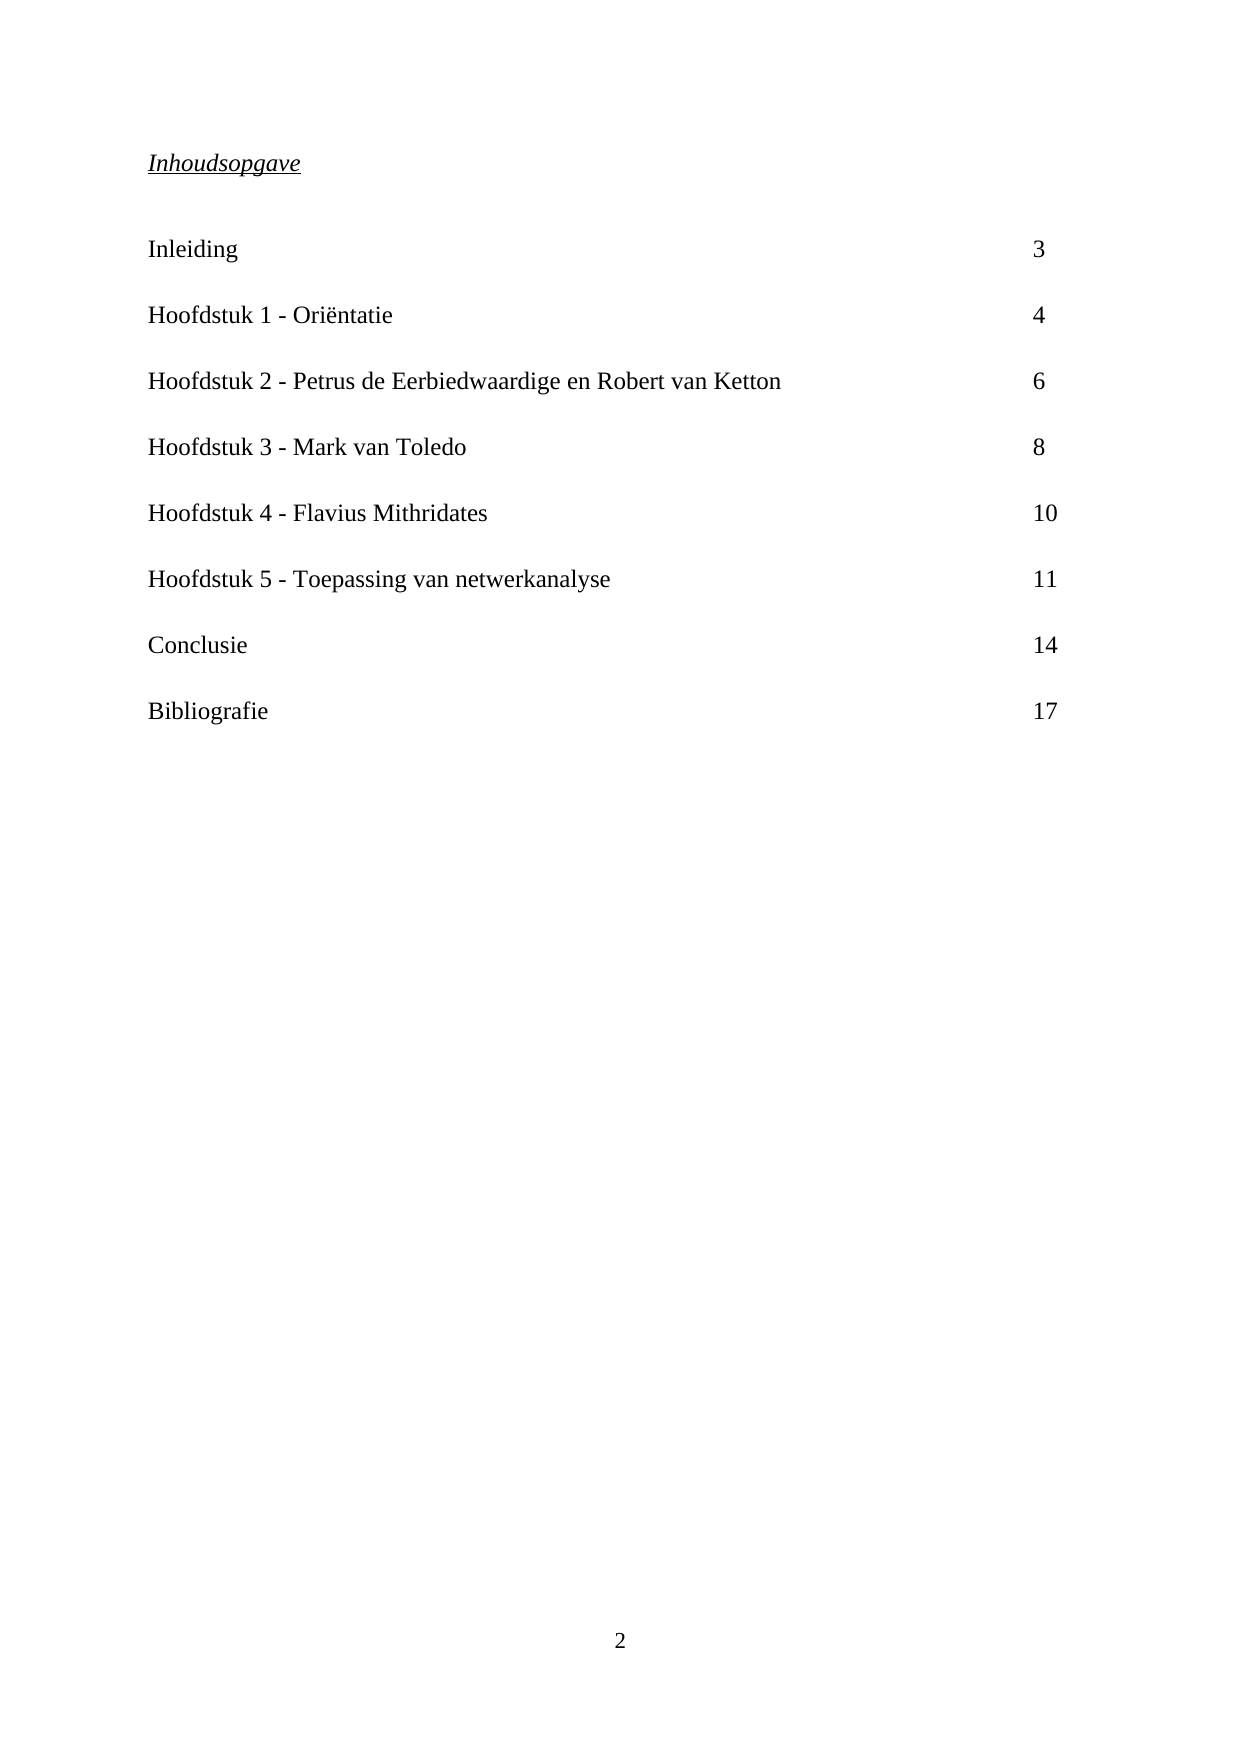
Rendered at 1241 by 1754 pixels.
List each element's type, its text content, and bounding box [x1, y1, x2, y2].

text Hoofdstuk 5 - Toepassing van netwerkanalyse 11 [148, 564, 1092, 593]
text Inleiding 3 [148, 234, 1092, 263]
text Hoofdstuk 1 - Oriëntatie 4 [148, 300, 1092, 329]
text Hoofdstuk 3 - Mark van Toledo 8 [148, 432, 1092, 461]
text Inhoudsopgave [148, 148, 1092, 176]
text Conclusie 14 [148, 630, 1092, 659]
text Hoofdstuk 4 - Flavius Mithridates 10 [148, 498, 1092, 527]
text Bibliografie 17 [148, 696, 1092, 725]
text Hoofdstuk 2 - Petrus de Eerbiedwaardige en Robert van Ketton 6 [148, 366, 1092, 395]
